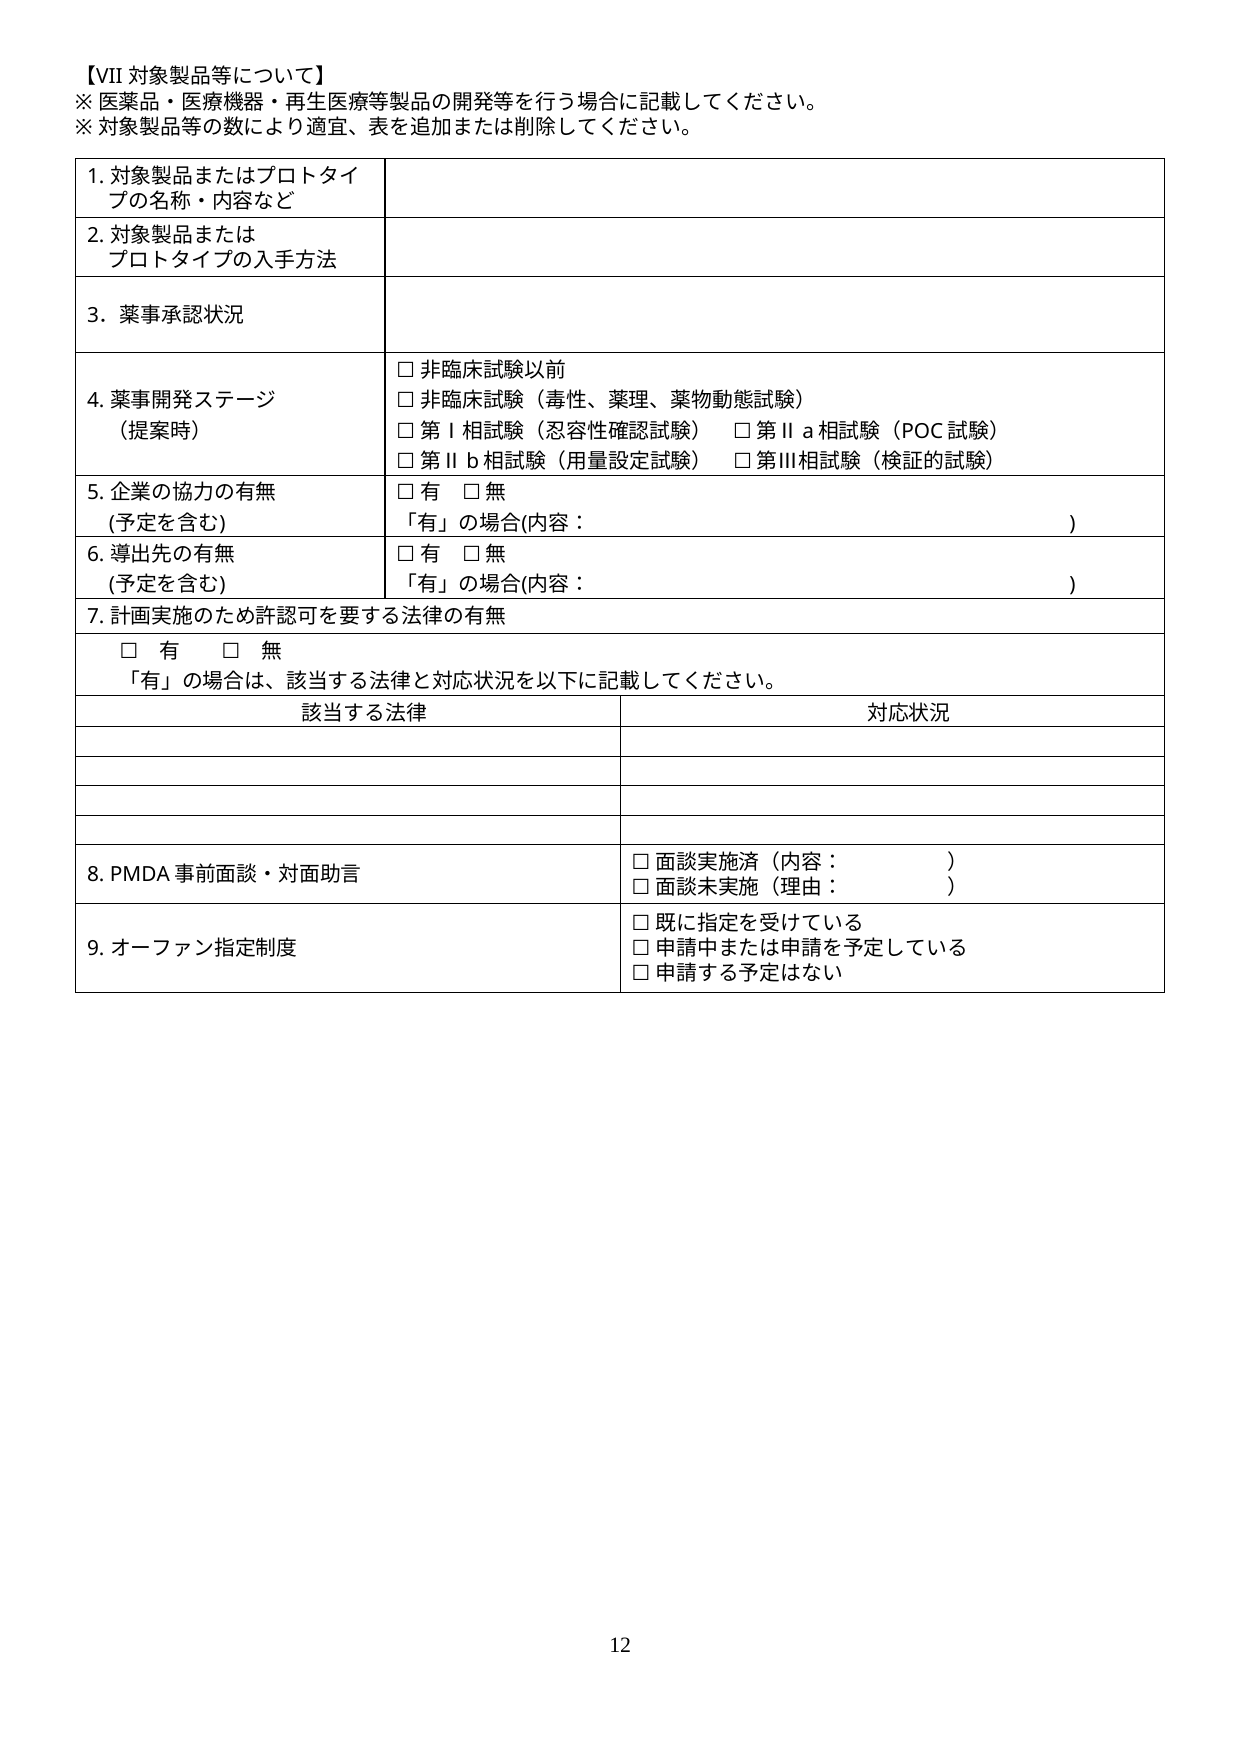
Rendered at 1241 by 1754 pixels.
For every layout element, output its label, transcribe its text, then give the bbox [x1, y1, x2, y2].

table_cell [386, 218, 1164, 276]
table_cell 対応状況 [621, 696, 1164, 726]
text ※ 医薬品・医療機器・再生医療等製品の開発等を行う場合に記載してください。 [75, 89, 1165, 114]
table_cell [76, 816, 620, 844]
table_cell 面談実施済（内容： ） 面談未実施（理由： ） [621, 845, 1164, 903]
table_cell 7. 計画実施のため許認可を要する法律の有無 [76, 599, 1164, 633]
table_cell [621, 727, 1164, 756]
table_cell 6. 導出先の有無 (予定を含む) [76, 537, 384, 598]
table_cell 有 無 「有」の場合(内容： ) [386, 537, 1164, 598]
table_cell 9. オーファン指定制度 [76, 904, 620, 992]
table_cell 3．薬事承認状況 [76, 277, 384, 352]
table_cell [76, 786, 620, 814]
table_cell 既に指定を受けている 申請中または申請を予定している 申請する予定はない [621, 904, 1164, 992]
text 【VII 対象製品等について】 [75, 59, 1165, 89]
text ※ 対象製品等の数により適宜、表を追加または削除してください。 [75, 114, 1165, 139]
table_cell 非臨床試験以前 非臨床試験（毒性、薬理、薬物動態試験） 第Ⅰ相試験（忍容性確認試験） 第Ⅱa相試験（POC試験） 第Ⅱb相試験（用量設定試験） 第Ⅲ相試験（検証的試験） [386, 353, 1164, 474]
table_cell 有 無 「有」の場合は、該当する法律と対応状況を以下に記載してください。 [76, 634, 1164, 695]
table_cell 該当する法律 [76, 696, 620, 726]
table_cell 2. 対象製品または プロトタイプの入手方法 [76, 218, 384, 276]
table_cell [621, 757, 1164, 785]
table_header [386, 159, 1164, 217]
table_cell 有 無 「有」の場合(内容： ) [386, 476, 1164, 536]
table_cell [621, 786, 1164, 814]
table_cell [621, 816, 1164, 844]
table_cell [76, 727, 620, 756]
table_cell [76, 757, 620, 785]
table_cell 8. PMDA事前面談・対面助言 [76, 845, 620, 903]
table_cell 4. 薬事開発ステージ （提案時） [76, 353, 384, 474]
table_cell 5. 企業の協力の有無 (予定を含む) [76, 476, 384, 536]
table_header 1. 対象製品またはプロトタイプの名称・内容など [76, 159, 384, 217]
table_cell [386, 277, 1164, 352]
